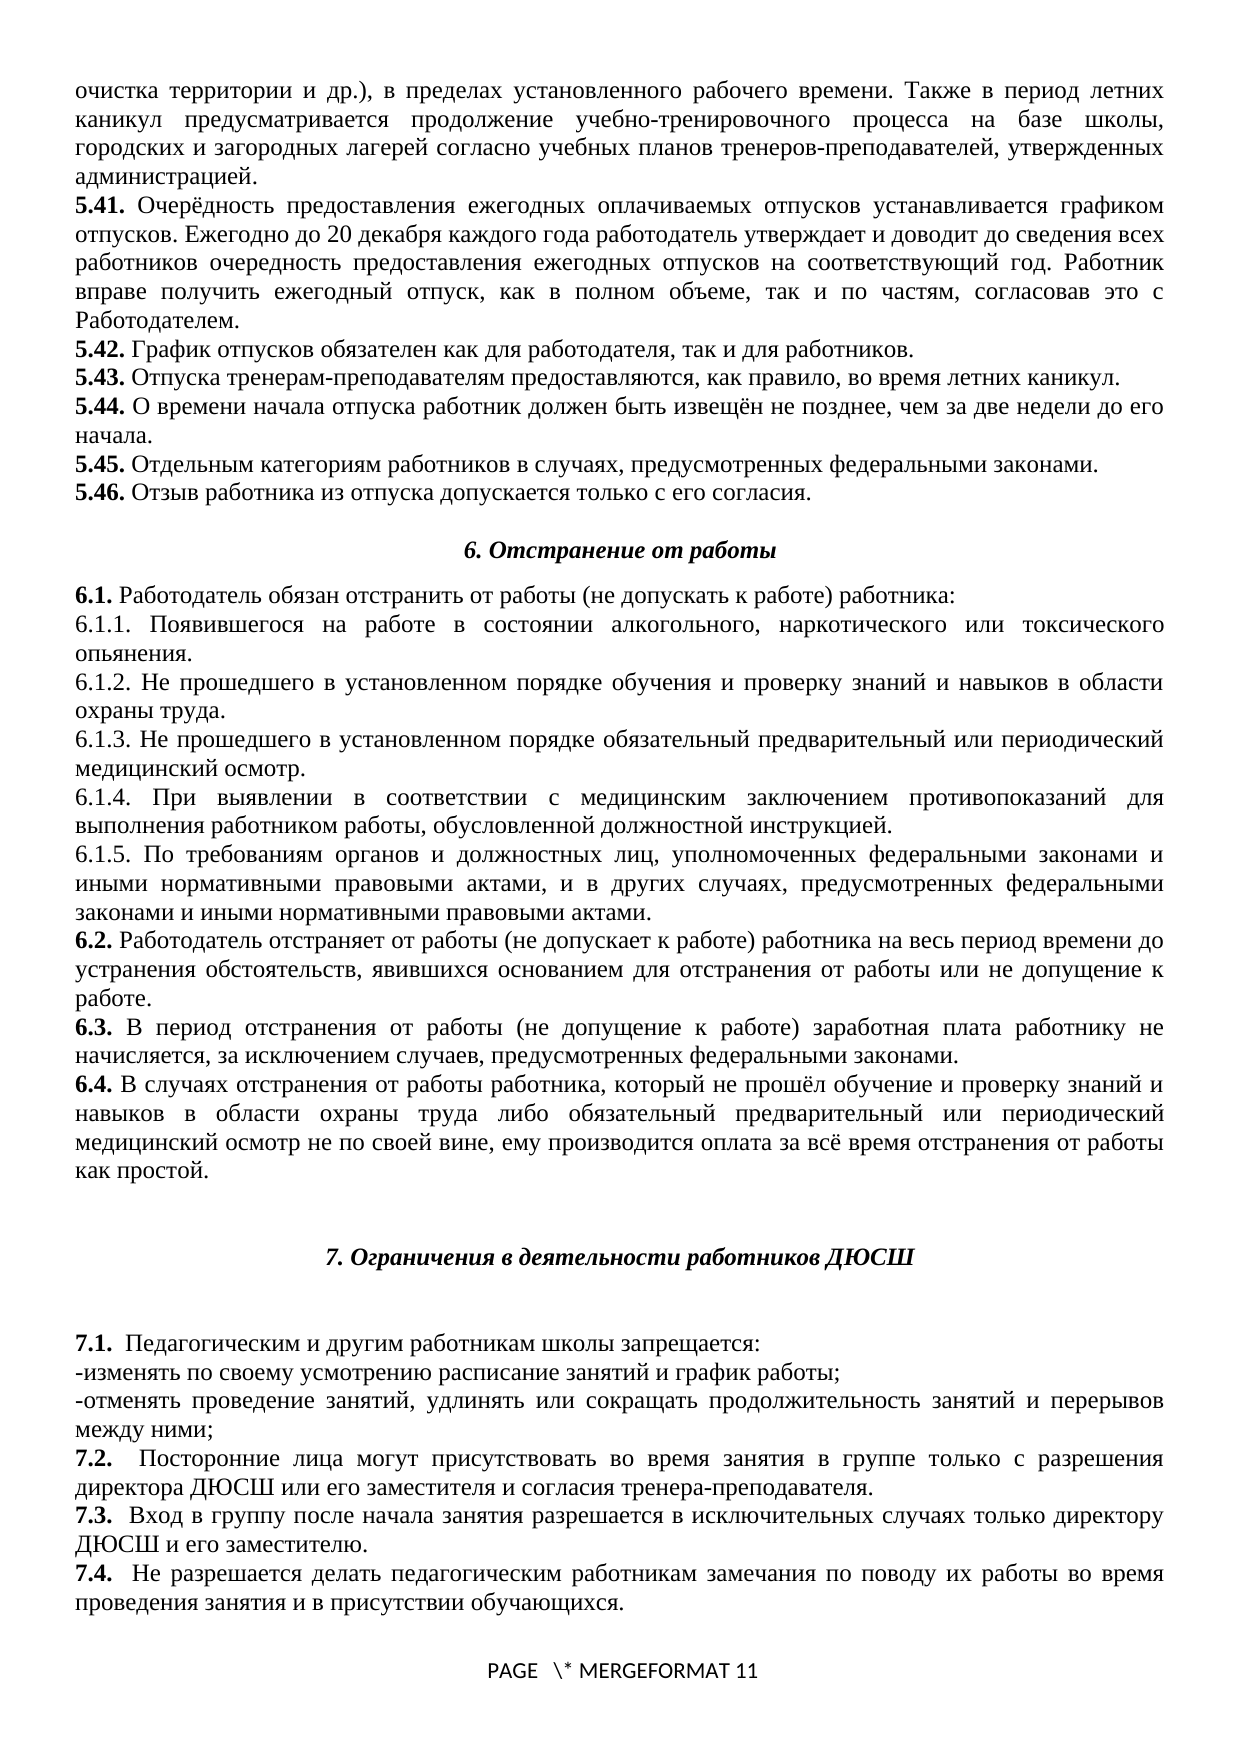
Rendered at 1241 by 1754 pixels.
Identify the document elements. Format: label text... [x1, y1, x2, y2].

text 7.1. Педагогическим и другим работникам школы запрещается: [75, 1328, 1165, 1357]
text 6.1. Работодатель обязан отстранить от работы (не допускать к работе) работника: [75, 581, 1165, 609]
text 6.3. В период отстранения от работы (не допущение к работе) заработная плата работнику не начисляется, за исключением случаев, предусмотренных федеральными законами. [75, 1012, 1165, 1069]
text 6.4. В случаях отстранения от работы работника, который не прошёл обучение и проверку знаний и навыков в области охраны труда либо обязательный предварительный или периодический медицинский осмотр не по своей вине, ему производится оплата за всё время отстранения от работы как простой. [75, 1069, 1165, 1184]
text 7.4. Не разрешается делать педагогическим работникам замечания по поводу их работы во время проведения занятия и в присутствии обучающихся. [75, 1558, 1165, 1616]
text 6.1.5. По требованиям органов и должностных лиц, уполномоченных федеральными законами и иными нормативными правовыми актами, и в других случаях, предусмотренных федеральными законами и иными нормативными правовыми актами. [75, 839, 1165, 926]
text -изменять по своему усмотрению расписание занятий и график работы; [75, 1357, 1165, 1386]
text 6.1.3. Не прошедшего в установленном порядке обязательный предварительный или периодический медицинский осмотр. [75, 724, 1165, 782]
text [75, 75, 1165, 190]
text 6.1.2. Не прошедшего в установленном порядке обучения и проверку знаний и навыков в области охраны труда. [75, 667, 1165, 724]
text 5.41. Очерёдность предоставления ежегодных оплачиваемых отпусков устанавливается графиком отпусков. Ежегодно до 20 декабря каждого года работодатель утверждает и доводит до сведения всех работников очередность предоставления ежегодных отпусков на соответствующий год. Работник вправе получить ежегодный отпуск, как в полном объеме, так и по частям, согласовав это с Работодателем. [75, 190, 1165, 334]
text 5.42. График отпусков обязателен как для работодателя, так и для работников. [75, 334, 1165, 362]
text 7.2. Посторонние лица могут присутствовать во время занятия в группе только с разрешения директора ДЮСШ или его заместителя и согласия тренера-преподавателя. [75, 1443, 1165, 1501]
text 6.1.4. При выявлении в соответствии с медицинским заключением противопоказаний для выполнения работником работы, обусловленной должностной инструкцией. [75, 782, 1165, 839]
text -отменять проведение занятий, удлинять или сокращать продолжительность занятий и перерывов между ними; [75, 1386, 1165, 1443]
text 5.46. Отзыв работника из отпуска допускается только с его согласия. [75, 477, 1165, 506]
text 5.45. Отдельным категориям работников в случаях, предусмотренных федеральными законами. [75, 449, 1165, 477]
text 5.44. О времени начала отпуска работник должен быть извещён не позднее, чем за две недели до его начала. [75, 391, 1165, 449]
text 7.3. Вход в группу после начала занятия разрешается в исключительных случаях только директору ДЮСШ и его заместителю. [75, 1501, 1165, 1558]
text 6.1.1. Появившегося на работе в состоянии алкогольного, наркотического или токсического опьянения. [75, 609, 1165, 667]
text 7. Ограничения в деятельности работников ДЮСШ [75, 1242, 1165, 1271]
text 6.2. Работодатель отстраняет от работы (не допускает к работе) работника на весь период времени до устранения обстоятельств, явившихся основанием для отстранения от работы или не допущение к работе. [75, 926, 1165, 1012]
text 6. Отстранение от работы [75, 535, 1165, 564]
text 5.43. Отпуска тренерам-преподавателям предоставляются, как правило, во время летних каникул. [75, 362, 1165, 391]
